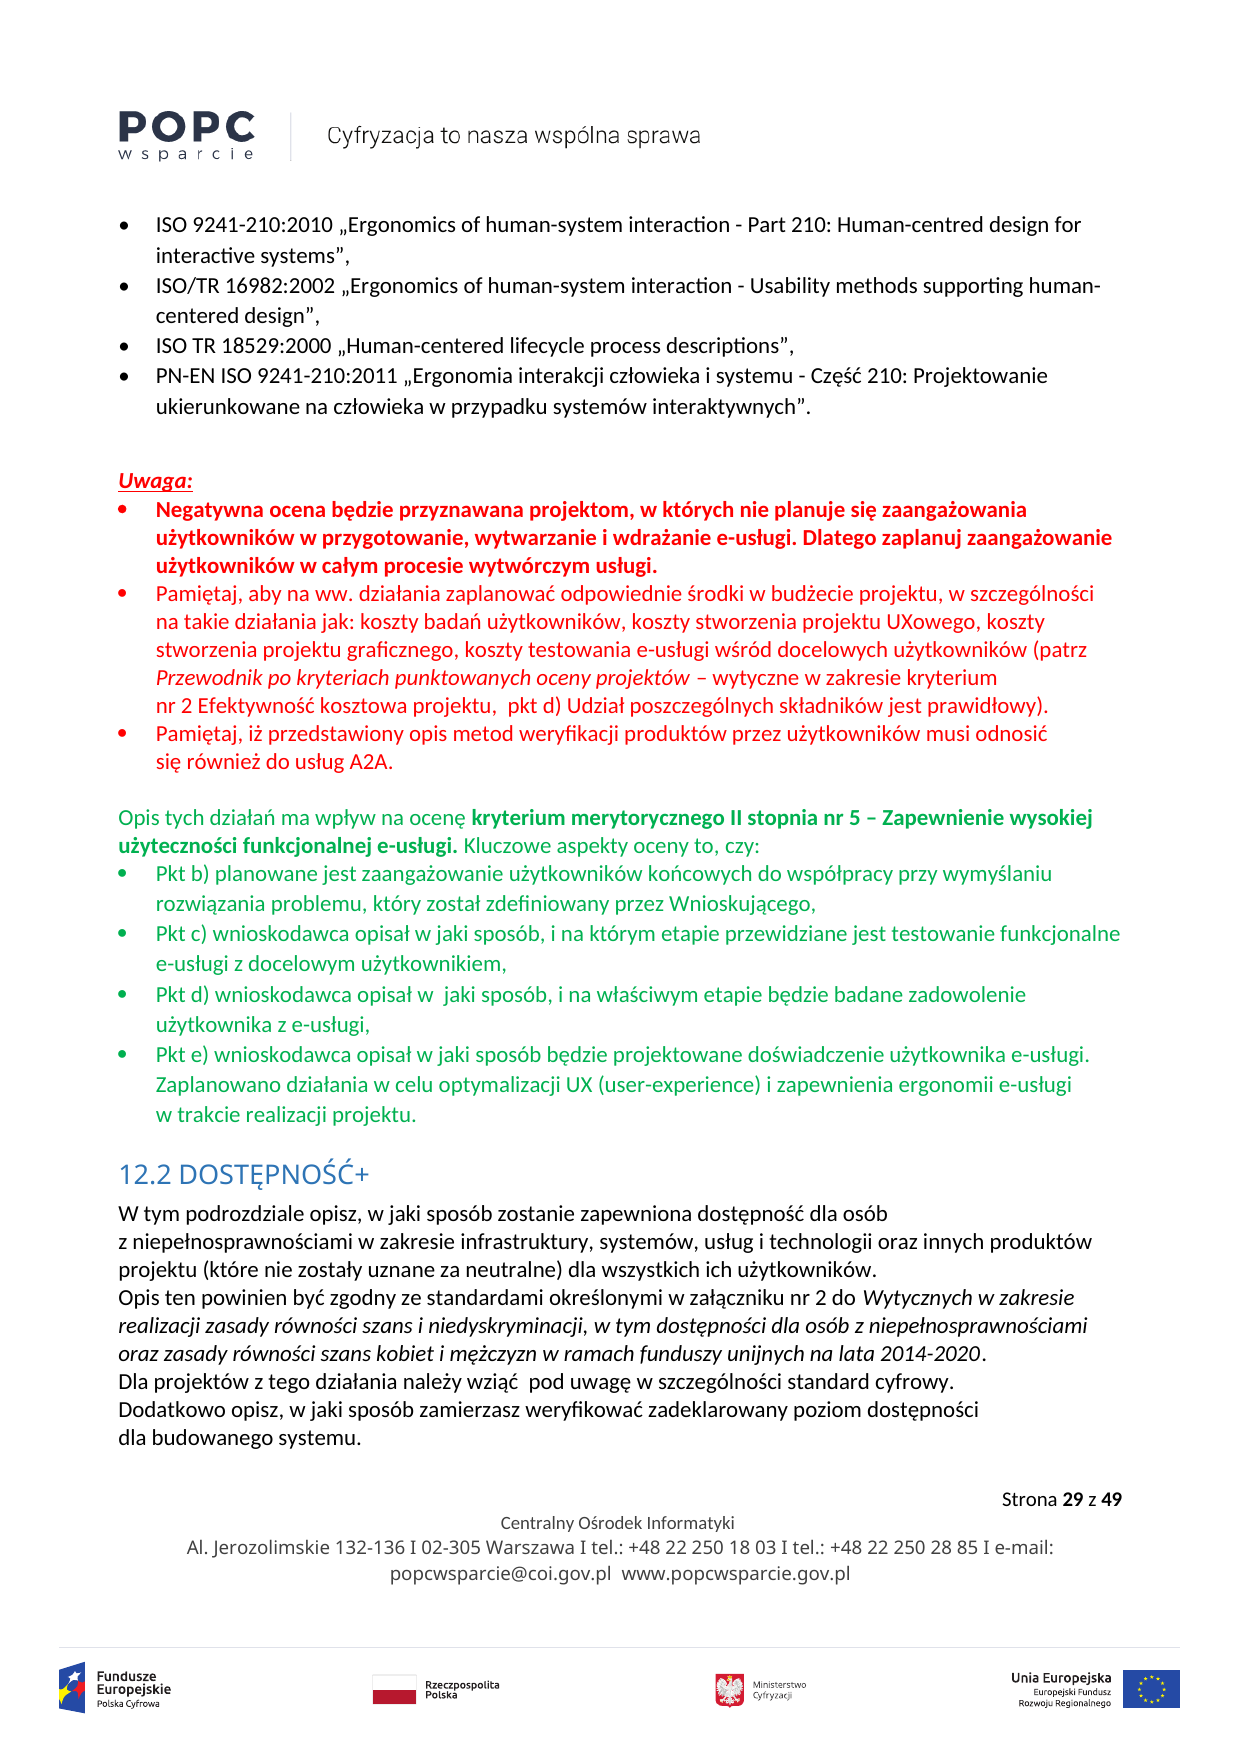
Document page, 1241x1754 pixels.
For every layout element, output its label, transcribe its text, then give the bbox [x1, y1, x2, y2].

text Opis ten powinien być zgodny ze standardami określonymi w załączniku nr 2 do Wytycznych w zakresie realizacji zasady równości szans i niedyskryminacji, w tym dostępności dla osób z niepełnosprawnościami oraz zasady równości szans kobiet i mężczyzn w ramach funduszy unijnych na lata 2014-2020. [118, 1283, 1122, 1367]
text W tym podrozdziale opisz, w jaki sposób zostanie zapewniona dostępność dla osób z niepełnosprawnościami w zakresie infrastruktury, systemów, usług i technologii oraz innych produktów projektu (które nie zostały uznane za neutralne) dla wszystkich ich użytkowników. [118, 1199, 1122, 1283]
list Pkt c) wnioskodawca opisał w jaki sposób, i na którym etapie przewidziane jest testowanie funkcjonalne e-usługi z docelowym użytkownikiem, [118, 919, 1122, 978]
list ISO 9241-210:2010 „Ergonomics of human-system interaction - Part 210: Human-centred design for interactive systems”, [118, 211, 1122, 269]
list Pkt d) wnioskodawca opisał w jaki sposób, i na właściwym etapie będzie badane zadowolenie użytkownika z e-usługi, [118, 980, 1122, 1038]
list PN-EN ISO 9241-210:2011 „Ergonomia interakcji człowieka i systemu - Część 210: Projektowanie ukierunkowane na człowieka w przypadku systemów interaktywnych”. [118, 362, 1122, 420]
list Pkt e) wnioskodawca opisał w jaki sposób będzie projektowane doświadczenie użytkownika e-usługi. Zaplanowano działania w celu optymalizacji UX (user-experience) i zapewnienia ergonomii e-usługi w trakcie realizacji projektu. [118, 1040, 1122, 1129]
list Pamiętaj, iż przedstawiony opis metod weryfikacji produktów przez użytkowników musi odnosić się również do usług A2A. [118, 719, 1122, 775]
list ISO/TR 16982:2002 „Ergonomics of human-system interaction - Usability methods supporting human-centered design”, [118, 271, 1122, 329]
list Pamiętaj, aby na ww. działania zaplanować odpowiednie środki w budżecie projektu, w szczególności na takie działania jak: koszty badań użytkowników, koszty stworzenia projektu UXowego, koszty stworzenia projektu graficznego, koszty testowania e-usługi wśród docelowych użytkowników (patrz Przewodnik po kryteriach punktowanych oceny projektów – wytyczne w zakresie kryterium nr 2 Efektywność kosztowa projektu, pkt d) Udział poszczególnych składników jest prawidłowy). [118, 579, 1122, 719]
subtitle DOSTĘPNOŚĆ+ [118, 1156, 1122, 1193]
text Dodatkowo opisz, w jaki sposób zamierzasz weryfikować zadeklarowany poziom dostępności dla budowanego systemu. [118, 1395, 1122, 1451]
list Pkt b) planowane jest zaangażowanie użytkowników końcowych do współpracy przy wymyślaniu rozwiązania problemu, który został zdefiniowany przez Wnioskującego, [118, 859, 1122, 917]
text Dla projektów z tego działania należy wziąć pod uwagę w szczególności standard cyfrowy. [118, 1367, 1122, 1395]
list Negatywna ocena będzie przyznawana projektom, w których nie planuje się zaangażowania użytkowników w przygotowanie, wytwarzanie i wdrażanie e-usługi. Dlatego zaplanuj zaangażowanie użytkowników w całym procesie wytwórczym usługi. [118, 495, 1122, 579]
picture [118, 94, 709, 183]
text Uwaga: [118, 467, 1122, 495]
list ISO TR 18529:2000 „Human-centered lifecycle process descriptions”, [118, 331, 1122, 359]
text Opis tych działań ma wpływ na ocenę kryterium merytorycznego II stopnia nr 5 – Zapewnienie wysokiej użyteczności funkcjonalnej e-usługi. Kluczowe aspekty oceny to, czy: [118, 803, 1122, 859]
